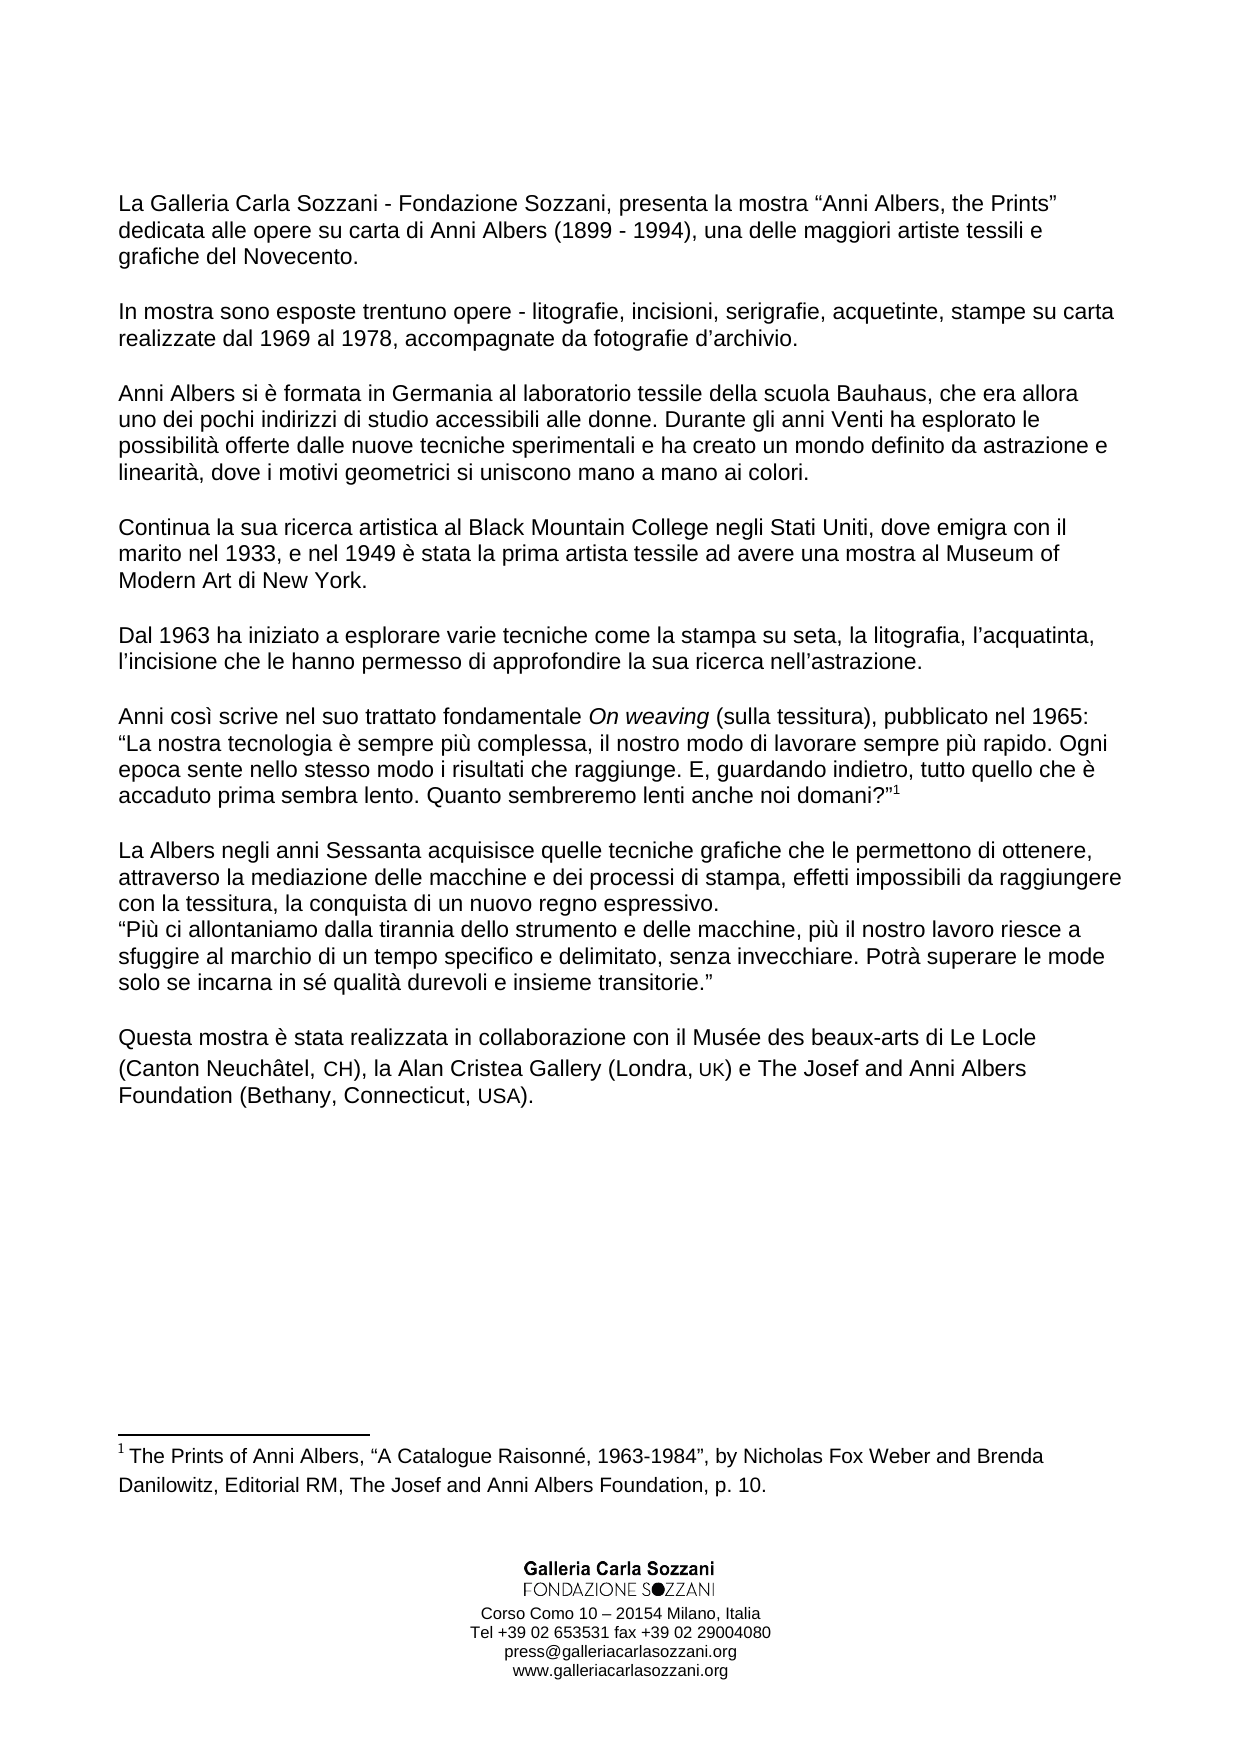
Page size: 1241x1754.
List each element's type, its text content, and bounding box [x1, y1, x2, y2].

text La Albers negli anni Sessanta acquisisce quelle tecniche grafiche che le permettono di ottenere, attraverso la mediazione delle macchine e dei processi di stampa, effetti impossibili da raggiungere con la tessitura, la conquista di un nuovo regno espressivo. [118, 837, 1122, 916]
picture [524, 1561, 714, 1596]
text La Galleria Carla Sozzani - Fondazione Sozzani, presenta la mostra “Anni Albers, the Prints” dedicata alle opere su carta di Anni Albers (1899 - 1994), una delle maggiori artiste tessili e grafiche del Novecento. [118, 190, 1122, 269]
text Anni così scrive nel suo trattato fondamentale On weaving (sulla tessitura), pubblicato nel 1965: “La nostra tecnologia è sempre più complessa, il nostro modo di lavorare sempre più rapido. Ogni epoca sente nello stesso modo i risultati che raggiunge. E, guardando indietro, tutto quello che è accaduto prima sembra lento. Quanto sembreremo lenti anche noi domani?” [118, 703, 1122, 808]
text Dal 1963 ha iniziato a esplorare varie tecniche come la stampa su seta, la litografia, l’acquatinta, l’incisione che le hanno permesso di approfondire la sua ricerca nell’astrazione. [118, 622, 1122, 674]
text In mostra sono esposte trentuno opere - litografie, incisioni, serigrafie, acquetinte, stampe su carta realizzate dal 1969 al 1978, accompagnate da fotografie d’archivio. [118, 298, 1122, 351]
text “Più ci allontaniamo dalla tirannia dello strumento e delle macchine, più il nostro lavoro riesce a sfuggire al marchio di un tempo specifico e delimitato, senza invecchiare. Potrà superare le mode solo se incarna in sé qualità durevoli e insieme transitorie.” [118, 916, 1122, 995]
text Continua la sua ricerca artistica al Black Mountain College negli Stati Uniti, dove emigra con il marito nel 1933, e nel 1949 è stata la prima artista tessile ad avere una mostra al Museum of Modern Art di New York. [118, 514, 1122, 593]
text Anni Albers si è formata in Germania al laboratorio tessile della scuola Bauhaus, che era allora uno dei pochi indirizzi di studio accessibili alle donne. Durante gli anni Venti ha esplorato le possibilità offerte dalle nuove tecniche sperimentali e ha creato un mondo definito da astrazione e linearità, dove i motivi geometrici si uniscono mano a mano ai colori. [118, 380, 1122, 485]
text Questa mostra è stata realizzata in collaborazione con il Musée des beaux-arts di Le Locle (Canton Neuchâtel, CH), la Alan Cristea Gallery (Londra, UK) e The Josef and Anni Albers Foundation (Bethany, Connecticut, USA). [118, 1024, 1122, 1108]
